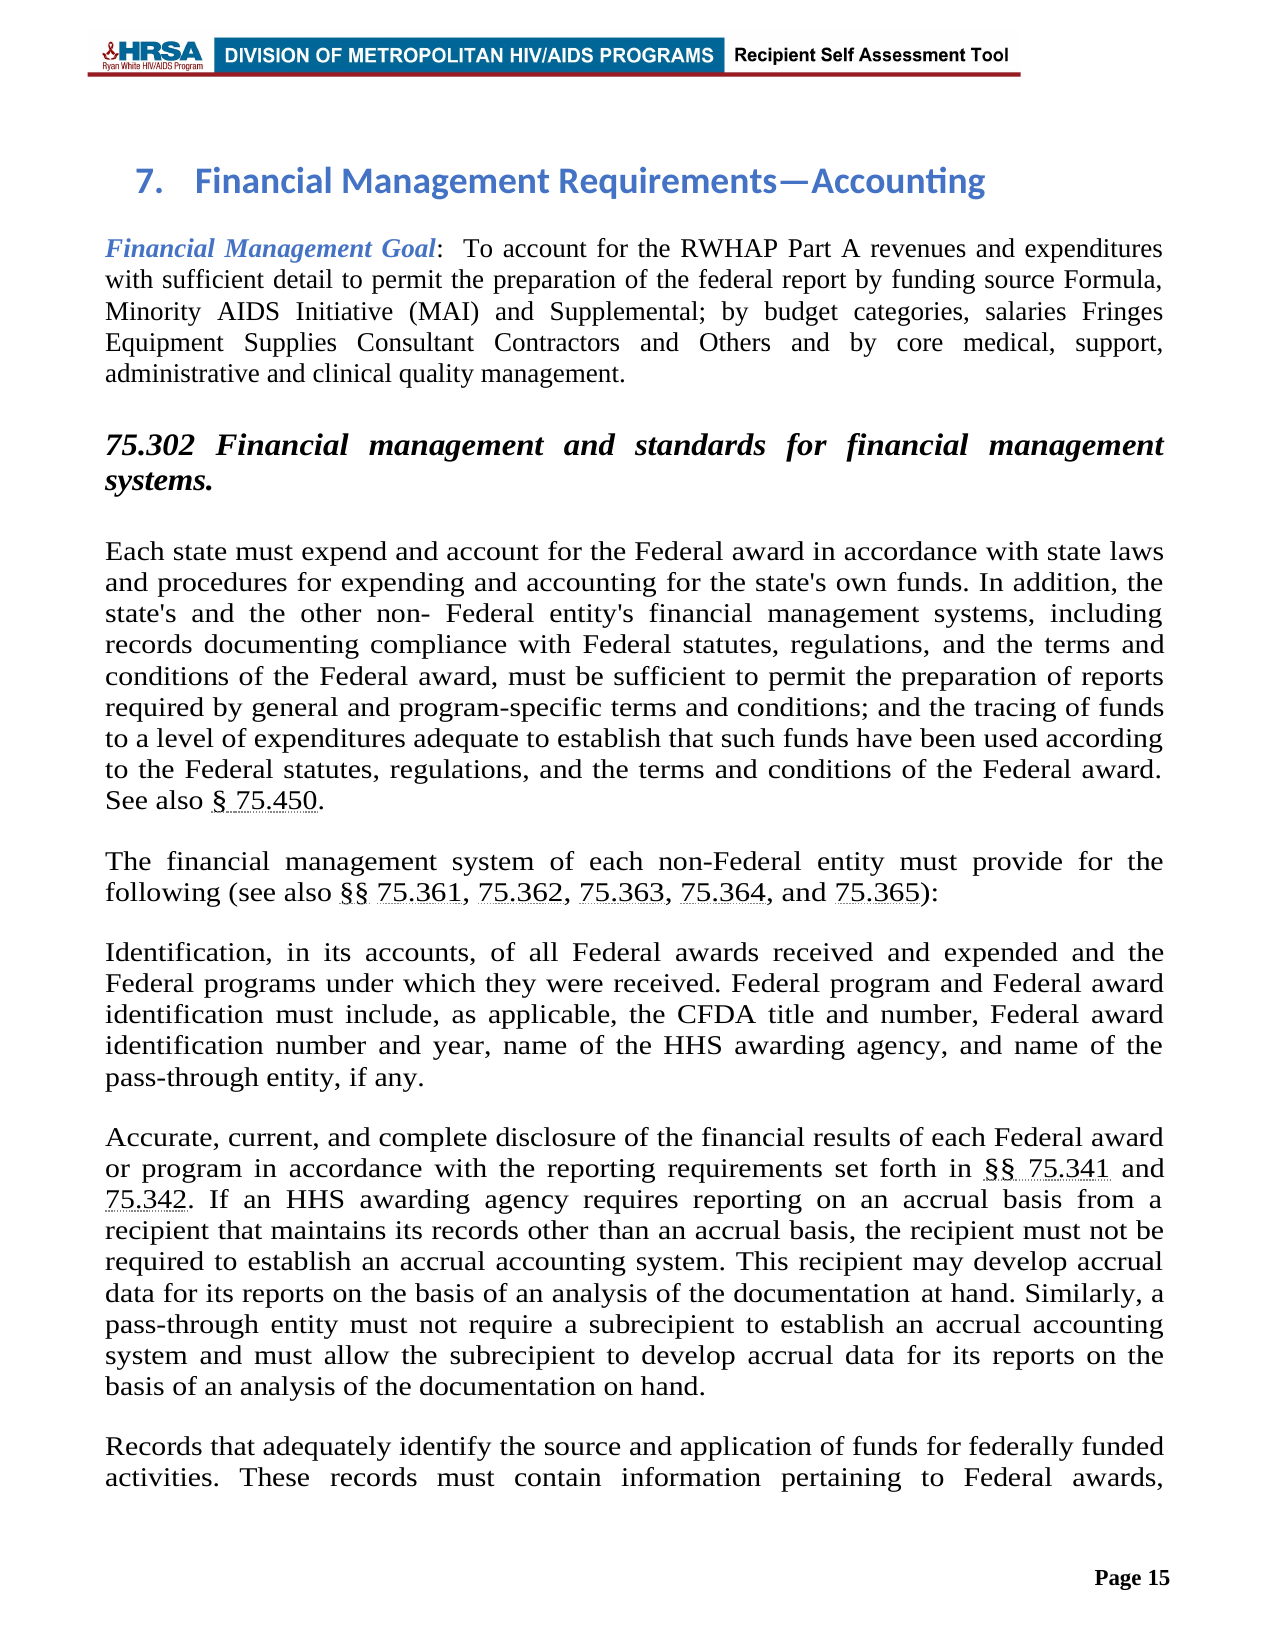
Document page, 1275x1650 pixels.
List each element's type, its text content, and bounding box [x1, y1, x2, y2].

text Financial Management Goal: To account for the RWHAP Part A revenues and expenditures with sufficient detail to permit the preparation of the federal report by funding source Formula, Minority AIDS Initiative (MAI) and Supplemental; by budget categories, salaries Fringes Equipment Supplies Consultant Contractors and Others and by core medical, support, administrative and clinical quality management. [105, 232, 1164, 388]
picture [86, 30, 1020, 80]
text Each state must expend and account for the Federal award in accordance with state laws and procedures for expending and accounting for the state's own funds. In addition, the state's and the other non- Federal entity's financial management systems, including records documenting compliance with Federal statutes, regulations, and the terms and conditions of the Federal award, must be sufficient to permit the preparation of reports required by general and program-specific terms and conditions; and the tracing of funds to a level of expenditures adequate to establish that such funds have been used according to the Federal statutes, regulations, and the terms and conditions of the Federal award. See also § 75.450. [105, 535, 1164, 815]
subtitle 75.302 Financial management and standards for financial management systems. [105, 426, 1164, 498]
text The financial management system of each non-Federal entity must provide for the following (see also §§ 75.361, 75.362, 75.363, 75.364, and 75.365): [105, 844, 1164, 907]
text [105, 1430, 1164, 1493]
text Accurate, current, and complete disclosure of the financial results of each Federal award or program in accordance with the reporting requirements set forth in §§ 75.341 and 75.342. If an HHS awarding agency requires reporting on an accrual basis from a recipient that maintains its records other than an accrual basis, the recipient must not be required to establish an accrual accounting system. This recipient may develop accrual data for its reports on the basis of an analysis of the documentation at hand. Similarly, a pass-through entity must not require a subrecipient to establish an accrual accounting system and must allow the subrecipient to develop accrual data for its reports on the basis of an analysis of the documentation on hand. [105, 1121, 1164, 1401]
text Financial Management Requirements—Accounting [135, 157, 1170, 203]
text Identification, in its accounts, of all Federal awards received and expended and the Federal programs under which they were received. Federal program and Federal award identification must include, as applicable, the CFDA title and number, Federal award identification number and year, name of the HHS awarding agency, and name of the pass-through entity, if any. [105, 936, 1164, 1092]
